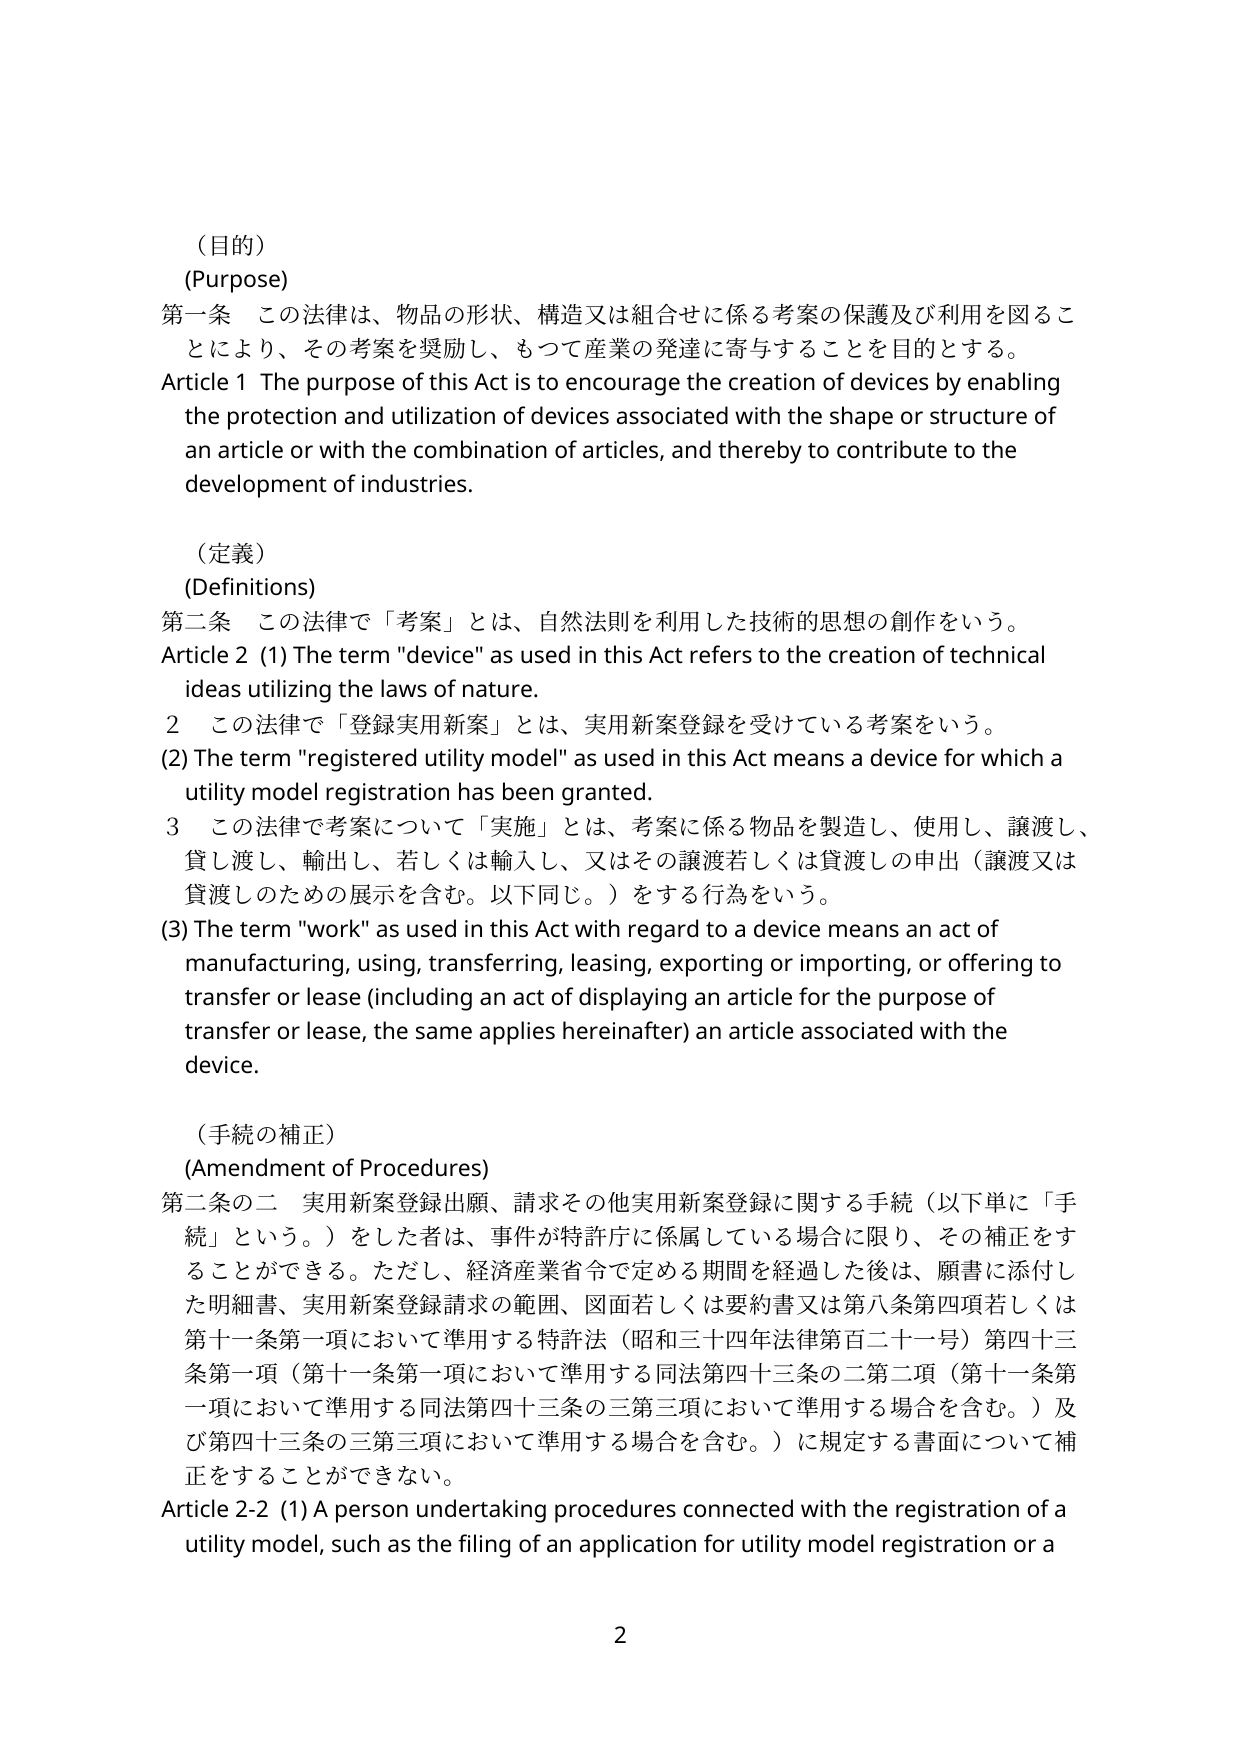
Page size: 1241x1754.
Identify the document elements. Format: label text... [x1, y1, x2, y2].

text ３ この法律で考案について「実施」とは、考案に係る物品を製造し、使用し、譲渡し、貸し渡し、輸出し、若しくは輸入し、又はその譲渡若しくは貸渡しの申出（譲渡又は貸渡しのための展示を含む。以下同じ。）をする行為をいう。 [161, 809, 1079, 911]
text 第二条の二 実用新案登録出願、請求その他実用新案登録に関する手続（以下単に「手続」という。）をした者は、事件が特許庁に係属している場合に限り、その補正をすることができる。ただし、経済産業省令で定める期間を経過した後は、願書に添付した明細書、実用新案登録請求の範囲、図面若しくは要約書又は第八条第四項若しくは第十一条第一項において準用する特許法（昭和三十四年法律第百二十一号）第四十三条第一項（第十一条第一項において準用する同法第四十三条の二第二項（第十一条第一項において準用する同法第四十三条の三第三項において準用する場合を含む。）及び第四十三条の三第三項において準用する場合を含む。）に規定する書面について補正をすることができない。 [161, 1184, 1079, 1492]
text （目的） [184, 228, 1079, 262]
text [161, 1492, 1079, 1560]
text Article 2 (1) The term "device" as used in this Act refers to the creation of technical ideas utilizing the laws of nature. [161, 638, 1079, 706]
text 第一条 この法律は、物品の形状、構造又は組合せに係る考案の保護及び利用を図ることにより、その考案を奨励し、もつて産業の発達に寄与することを目的とする。 [161, 296, 1079, 364]
text (Amendment of Procedures) [184, 1150, 1079, 1184]
text （手続の補正） [184, 1116, 1079, 1150]
text (Purpose) [184, 262, 1079, 296]
text ２ この法律で「登録実用新案」とは、実用新案登録を受けている考案をいう。 [161, 706, 1079, 740]
text (2) The term "registered utility model" as used in this Act means a device for which a utility model registration has been granted. [161, 740, 1079, 809]
text Article 1 The purpose of this Act is to encourage the creation of devices by enabling the protection and utilization of devices associated with the shape or structure of an article or with the combination of articles, and thereby to contribute to the development of industries. [161, 364, 1079, 501]
text (Definitions) [184, 569, 1079, 604]
text (3) The term "work" as used in this Act with regard to a device means an act of manufacturing, using, transferring, leasing, exporting or importing, or offering to transfer or lease (including an act of displaying an article for the purpose of transfer or lease, the same applies hereinafter) an article associated with the device. [161, 911, 1079, 1082]
text 第二条 この法律で「考案」とは、自然法則を利用した技術的思想の創作をいう。 [161, 604, 1079, 638]
text （定義） [184, 535, 1079, 569]
